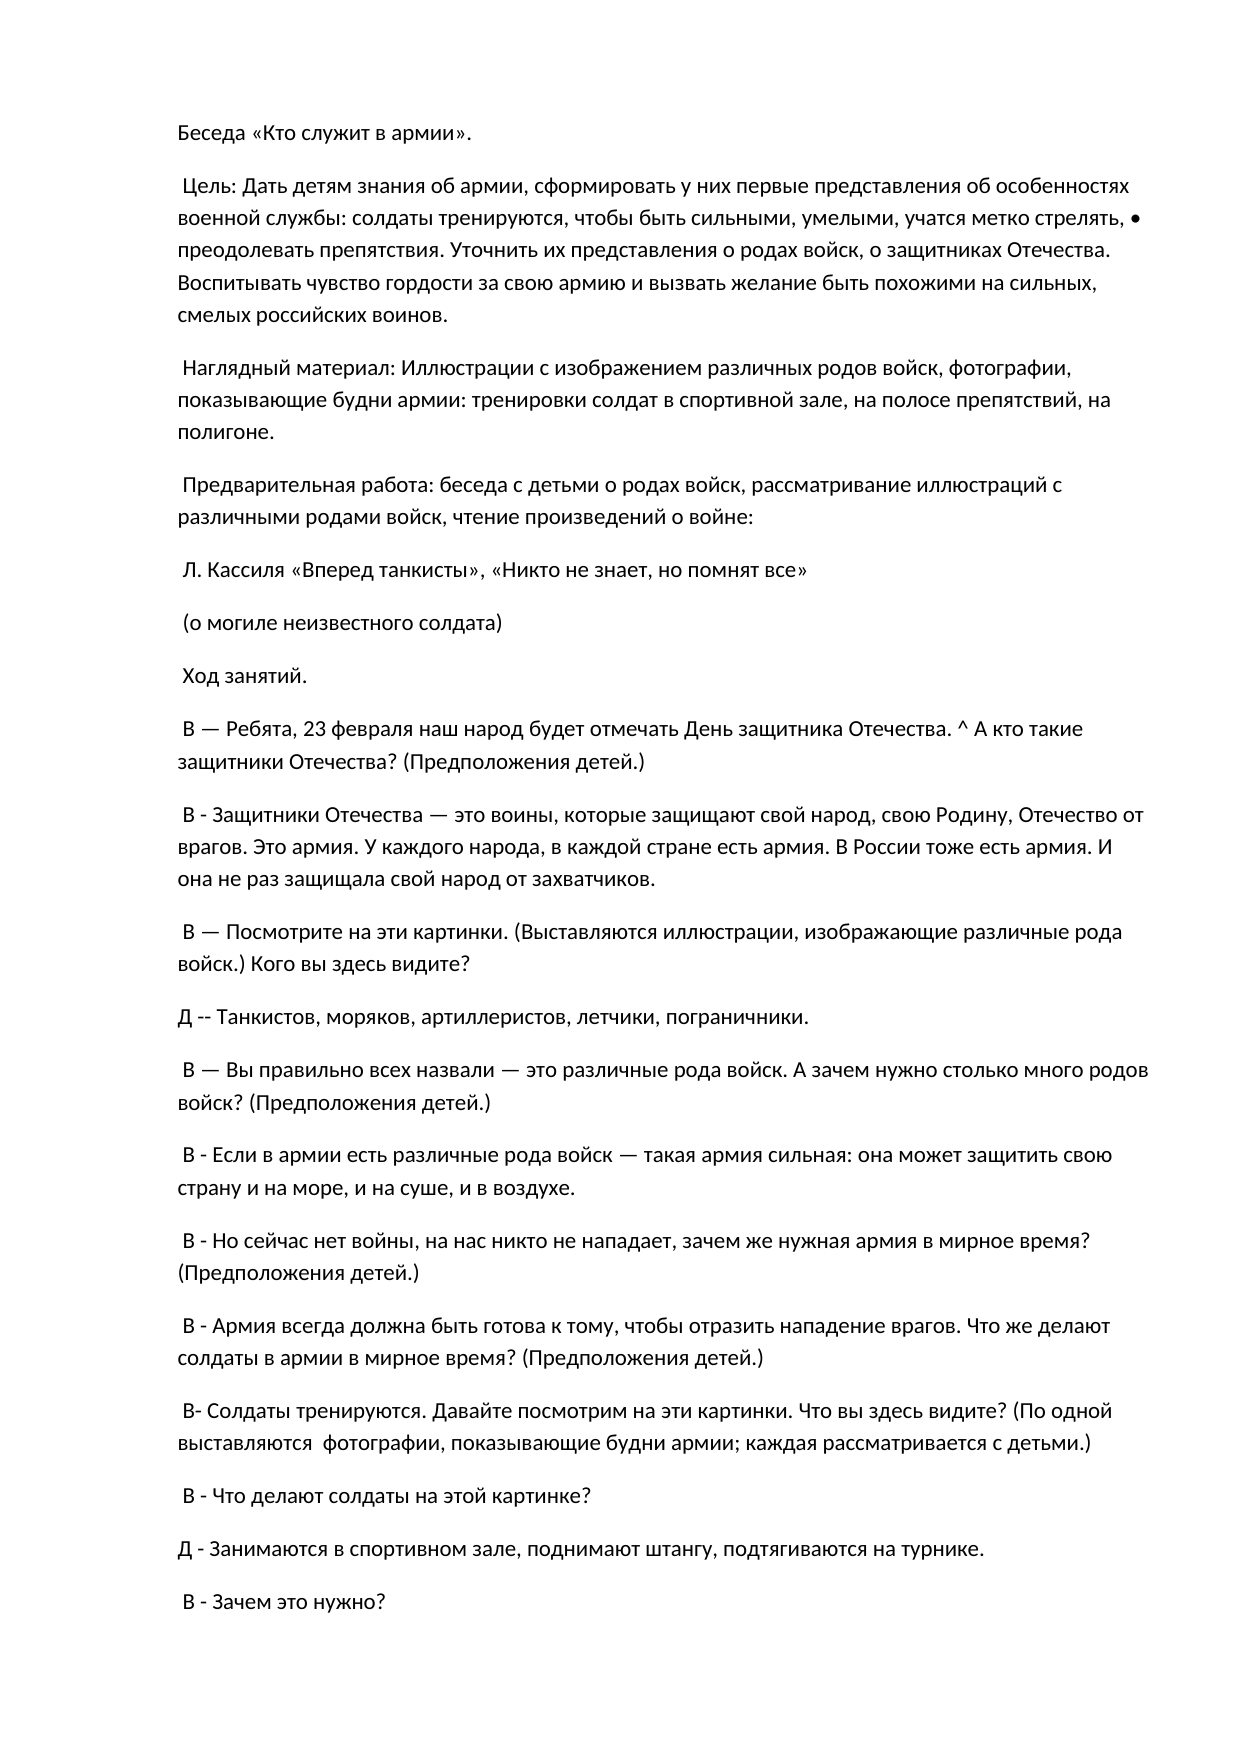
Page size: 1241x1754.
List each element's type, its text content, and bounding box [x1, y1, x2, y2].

text Ход занятий. [177, 662, 1152, 689]
text В — Вы правильно всех назвали — это различные рода войск. А зачем нужно столько много родов войск? (Предположения детей.) [177, 1055, 1152, 1116]
text Беседа «Кто служит в армии». [177, 118, 1152, 146]
text В — Ребята, 23 февраля наш народ будет отмечать День защитника Отечества. ^ А кто такие защитники Отечества? (Предположения детей.) [177, 714, 1152, 775]
text В - Что делают солдаты на этой картинке? [177, 1481, 1152, 1509]
text В - Защитники Отечества — это воины, которые защищают свой народ, свою Родину, Отечество от врагов. Это армия. У каждого народа, в каждой стране есть армия. В России тоже есть армия. И она не раз защищала свой народ от захватчиков. [177, 800, 1152, 892]
text В - Если в армии есть различные рода войск — такая армия сильная: она может защитить свою страну и на море, и на суше, и в воздухе. [177, 1141, 1152, 1201]
text В — Посмотрите на эти картинки. (Выставляются иллюстрации, изображающие различные рода войск.) Кого вы здесь видите? [177, 917, 1152, 977]
text В - Но сейчас нет войны, на нас никто не нападает, зачем же нужная армия в мирное время? (Предположения детей.) [177, 1226, 1152, 1286]
text (о могиле неизвестного солдата) [177, 608, 1152, 637]
text Цель: Дать детям знания об армии, сформировать у них первые представления об особенностях военной службы: солдаты тренируются, чтобы быть сильными, умелыми, учатся метко стрелять, • преодолевать препятствия. Уточнить их представления о родах войск, о защитниках Отечества. Воспитывать чувство гордости за свою армию и вызвать желание быть похожими на сильных, смелых российских воинов. [177, 171, 1152, 328]
text В - Зачем это нужно? [177, 1587, 1152, 1616]
text Д - Занимаются в спортивном зале, поднимают штангу, подтягиваются на турнике. [177, 1534, 1152, 1562]
text Наглядный материал: Иллюстрации с изображением различных родов войск, фотографии, показывающие будни армии: тренировки солдат в спортивной зале, на полосе препятствий, на полигоне. [177, 353, 1152, 445]
text Предварительная работа: беседа с детьми о родах войск, рассматривание иллюстраций с различными родами войск, чтение произведений о войне: [177, 470, 1152, 531]
text В- Солдаты тренируются. Давайте посмотрим на эти картинки. Что вы здесь видите? (По одной выставляются фотографии, показывающие будни армии; каждая рассматривается с детьми.) [177, 1396, 1152, 1456]
text Л. Кассиля «Вперед танкисты», «Никто не знает, но помнят все» [177, 556, 1152, 583]
text Д -- Танкистов, моряков, артиллеристов, летчики, пограничники. [177, 1002, 1152, 1030]
text В - Армия всегда должна быть готова к тому, чтобы отразить нападение врагов. Что же делают солдаты в армии в мирное время? (Предположения детей.) [177, 1311, 1152, 1371]
